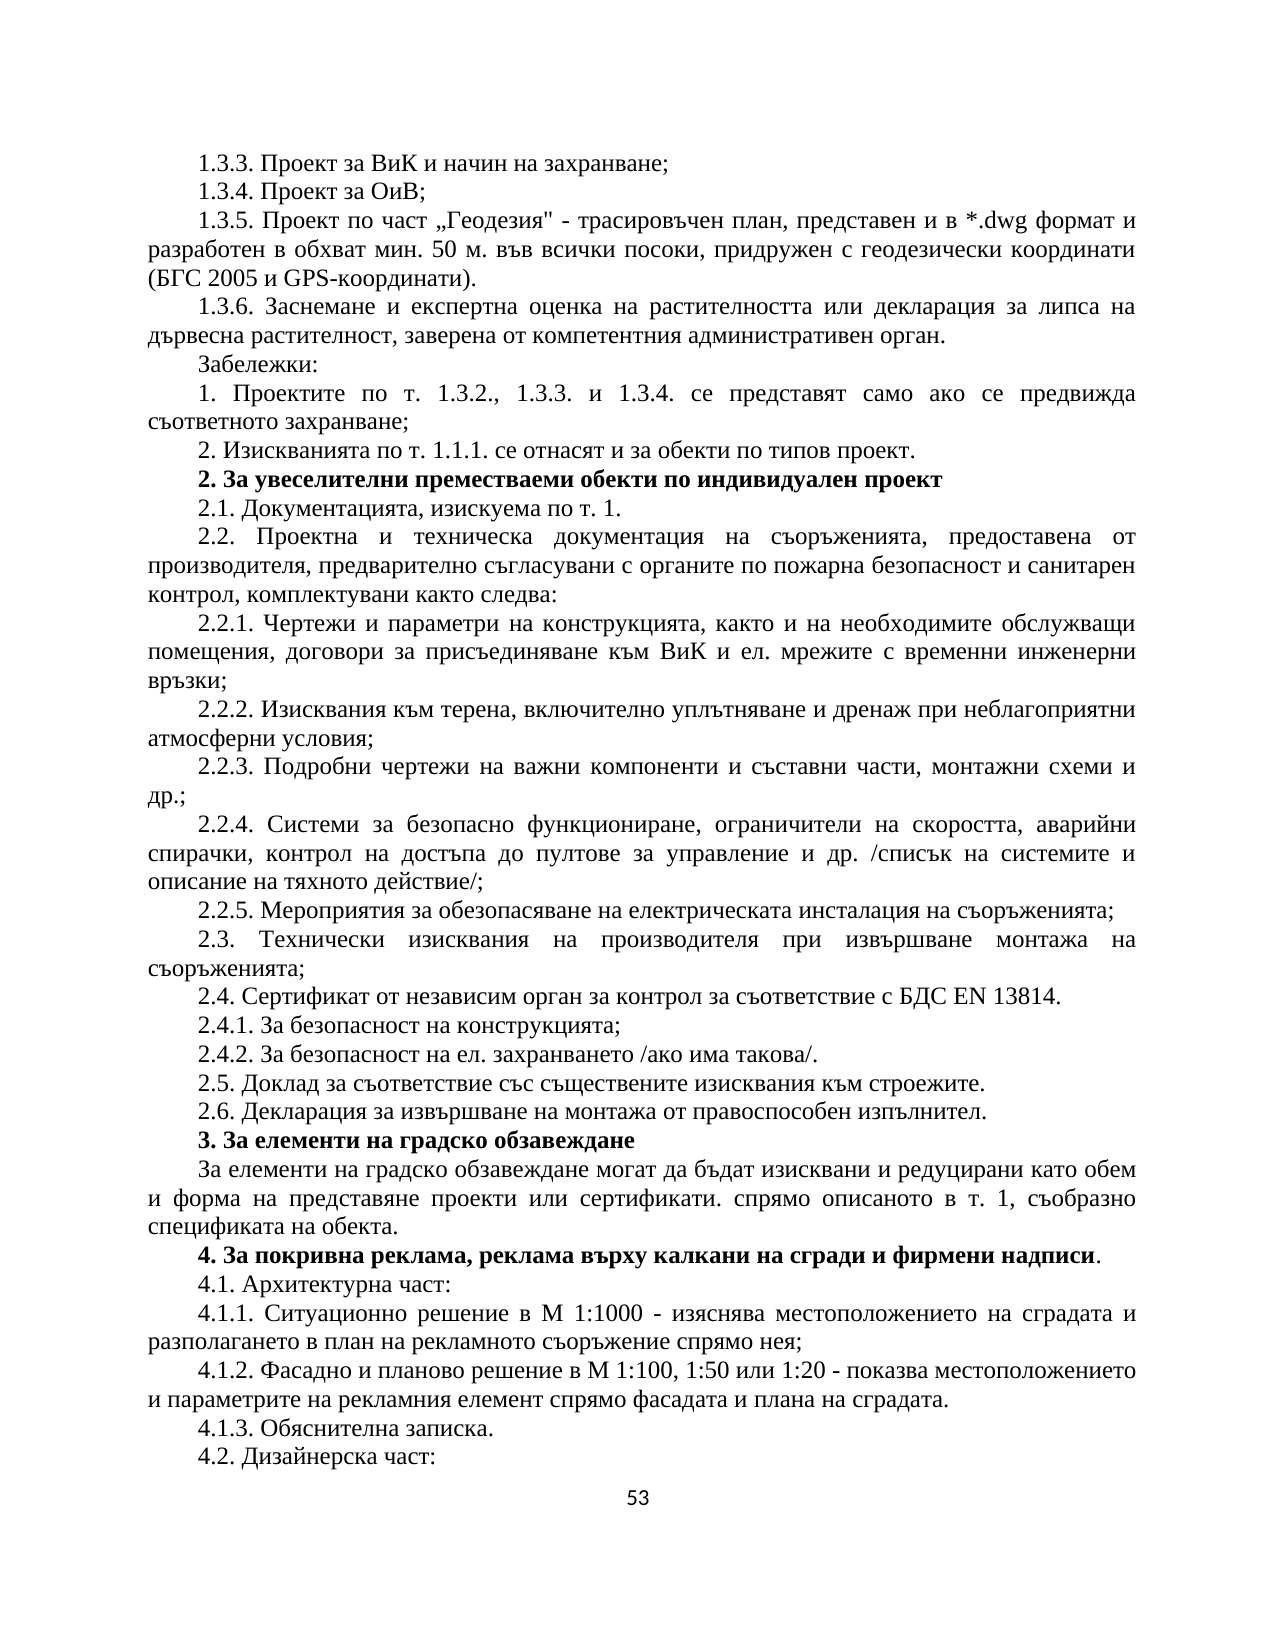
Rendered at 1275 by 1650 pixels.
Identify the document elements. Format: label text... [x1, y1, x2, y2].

text 2.2.1. Чертежи и параметри на конструкцията, както и на необходимите обслужващи помещения, договори за присъединяване към ВиК и ел. мрежите с временни инженерни връзки; [148, 608, 1137, 694]
text 1.3.6. Заснемане и експертна оценка на растителността или декларация за липса на дървесна растителност, заверена от компетентния административен орган. [148, 291, 1137, 349]
text 1.3.3. Проект за ВиК и начин на захранване; [148, 148, 1137, 176]
text 2.4. Сертификат от независим орган за контрол за съответствие с БДС ЕN 13814. [148, 981, 1137, 1010]
text 2.4.1. За безопасност на конструкцията; [148, 1010, 1137, 1039]
text 2.2.4. Системи за безопасно функциониране, ограничители на скоростта, аварийни спирачки, контрол на достъпа до пултове за управление и др. /списък на системите и описание на тяхното действие/; [148, 809, 1137, 895]
text 1. Проектите по т. 1.3.2., 1.3.3. и 1.3.4. се представят само ако се предвижда съответното захранване; [148, 378, 1137, 435]
text 2.3. Технически изисквания на производителя при извършване монтажа на съоръженията; [148, 924, 1137, 981]
text 1.3.4. Проект за ОиВ; [148, 176, 1137, 205]
text 3. За елементи на градско обзавеждане [148, 1125, 1137, 1154]
text 2.1. Документацията, изискуема по т. 1. [148, 493, 1137, 521]
text 4.1.3. Обяснителна записка. [148, 1413, 1137, 1441]
text 4.2. Дизайнерска част: [148, 1441, 1137, 1470]
text 2.5. Доклад за съответствие със съществените изисквания към строежите. [148, 1068, 1137, 1096]
text 2.6. Декларация за извършване на монтажа от правоспособен изпълнител. [148, 1096, 1137, 1125]
text 4.1.1. Ситуационно решение в М 1:1000 - изяснява местоположението на сградата и разполагането в план на рекламното съоръжение спрямо нея; [148, 1298, 1137, 1355]
text 2.4.2. За безопасност на ел. захранването /ако има такова/. [148, 1039, 1137, 1068]
text 2. Изискванията по т. 1.1.1. се отнасят и за обекти по типов проект. [148, 435, 1137, 464]
text 2. За увеселителни преместваеми обекти по индивидуален проект [148, 464, 1137, 493]
text 4.1.2. Фасадно и планово решение в М 1:100, 1:50 или 1:20 - показва местоположението и параметрите на рекламния елемент спрямо фасадата и плана на сградата. [148, 1355, 1137, 1413]
text 1.3.5. Проект по част „Геодезия" - трасировъчен план, представен и в *.dwg формат и разработен в обхват мин. 50 м. във всички посоки, придружен с геодезически координати (БГС 2005 и GPS-координати). [148, 205, 1137, 291]
text За елементи на градско обзавеждане могат да бъдат изисквани и редуцирани като обем и форма на представяне проекти или сертификати. спрямо описаното в т. 1, съобразно спецификата на обекта. [148, 1154, 1137, 1240]
text 4.1. Архитектурна част: [148, 1269, 1137, 1298]
text 2.2.3. Подробни чертежи на важни компоненти и съставни части, монтажни схеми и др.; [148, 751, 1137, 809]
text 4. За покривна реклама, реклама върху калкани на сгради и фирмени надписи. [148, 1240, 1137, 1269]
text 2.2.5. Мероприятия за обезопасяване на електрическата инсталация на съоръженията; [148, 895, 1137, 924]
text 2.2.2. Изисквания към терена, включително уплътняване и дренаж при неблагоприятни атмосферни условия; [148, 694, 1137, 751]
text 2.2. Проектна и техническа документация на съоръженията, предоставена от производителя, предварително съгласувани с органите по пожарна безопасност и санитарен контрол, комплектувани както следва: [148, 521, 1137, 608]
text Забележки: [148, 349, 1137, 378]
